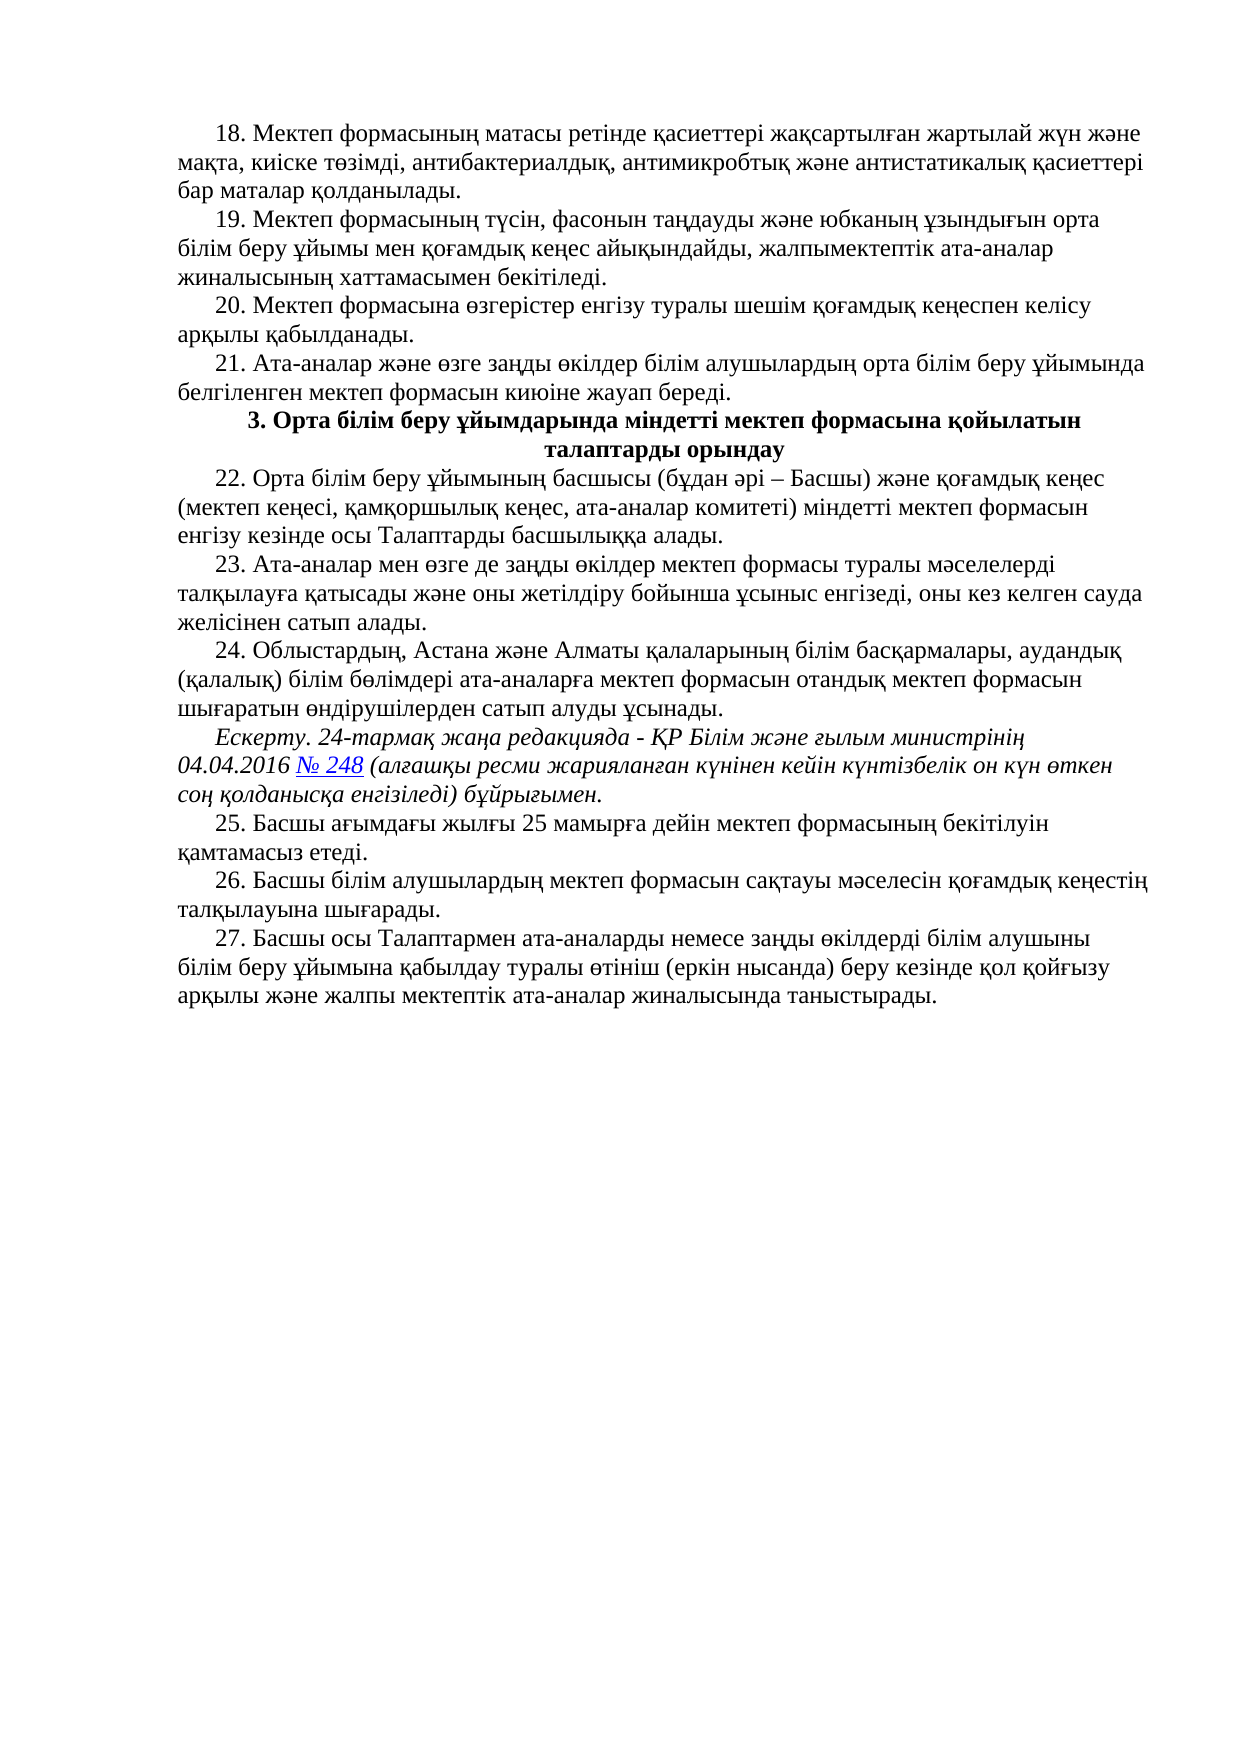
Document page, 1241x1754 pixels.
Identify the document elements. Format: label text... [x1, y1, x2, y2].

text 26. Басшы білім алушылардың мектеп формасын сақтауы мәселесін қоғамдық кеңестің талқылауына шығарады. [177, 866, 1152, 923]
text 24. Облыстардың, Астана және Алматы қалаларының білім басқармалары, аудандық (қалалық) білім бөлімдері ата-аналарға мектеп формасын отандық мектеп формасын шығаратын өндірушілерден сатып алуды ұсынады. [177, 636, 1152, 722]
text 3. Орта білім беру ұйымдарында міндетті мектеп формасына қойылатын талаптарды орындау [177, 406, 1152, 463]
text 22. Орта білім беру ұйымының басшысы (бұдан әрі – Басшы) және қоғамдық кеңес (мектеп кеңесі, қамқоршылық кеңес, ата-аналар комитеті) міндетті мектеп формасын енгізу кезінде осы Талаптарды басшылыққа алады. [177, 463, 1152, 549]
text 19. Мектеп формасының түсін, фасонын таңдауды және юбканың ұзындығын орта білім беру ұйымы мен қоғамдық кеңес айықындайды, жалпымектептік ата-аналар жиналысының хаттамасымен бекітіледі. [177, 204, 1152, 291]
text 27. Басшы осы Талаптармен ата-аналарды немесе заңды өкілдерді білім алушыны білім беру ұйымына қабылдау туралы өтініш (еркін нысанда) беру кезінде қол қойғызу арқылы және жалпы мектептік ата-аналар жиналысында таныстырады. [177, 923, 1152, 1009]
text Ескерту. 24-тармақ жаңа редакцияда - ҚР Білім және ғылым министрінің 04.04.2016 № 248 (алғашқы ресми жарияланған күнінен кейін күнтізбелік он күн өткен соң қолданысқа енгізіледі) бұйрығымен. [177, 722, 1152, 808]
text 23. Ата-аналар мен өзге де заңды өкілдер мектеп формасы туралы мәселелерді талқылауға қатысады және оны жетілдіру бойынша ұсыныс енгізеді, оны кез келген сауда желісінен сатып алады. [177, 549, 1152, 636]
text 18. Мектеп формасының матасы ретінде қасиеттері жақсартылған жартылай жүн және мақта, киіске төзімді, антибактериалдық, антимикробтық және антистатикалық қасиеттері бар маталар қолданылады. [177, 118, 1152, 204]
text 20. Мектеп формасына өзгерістер енгізу туралы шешім қоғамдық кеңеспен келісу арқылы қабылданады. [177, 291, 1152, 348]
text 21. Ата-аналар және өзге заңды өкілдер білім алушылардың орта білім беру ұйымында белгіленген мектеп формасын киюіне жауап береді. [177, 348, 1152, 406]
text 25. Басшы ағымдағы жылғы 25 мамырға дейін мектеп формасының бекітілуін қамтамасыз етеді. [177, 808, 1152, 866]
